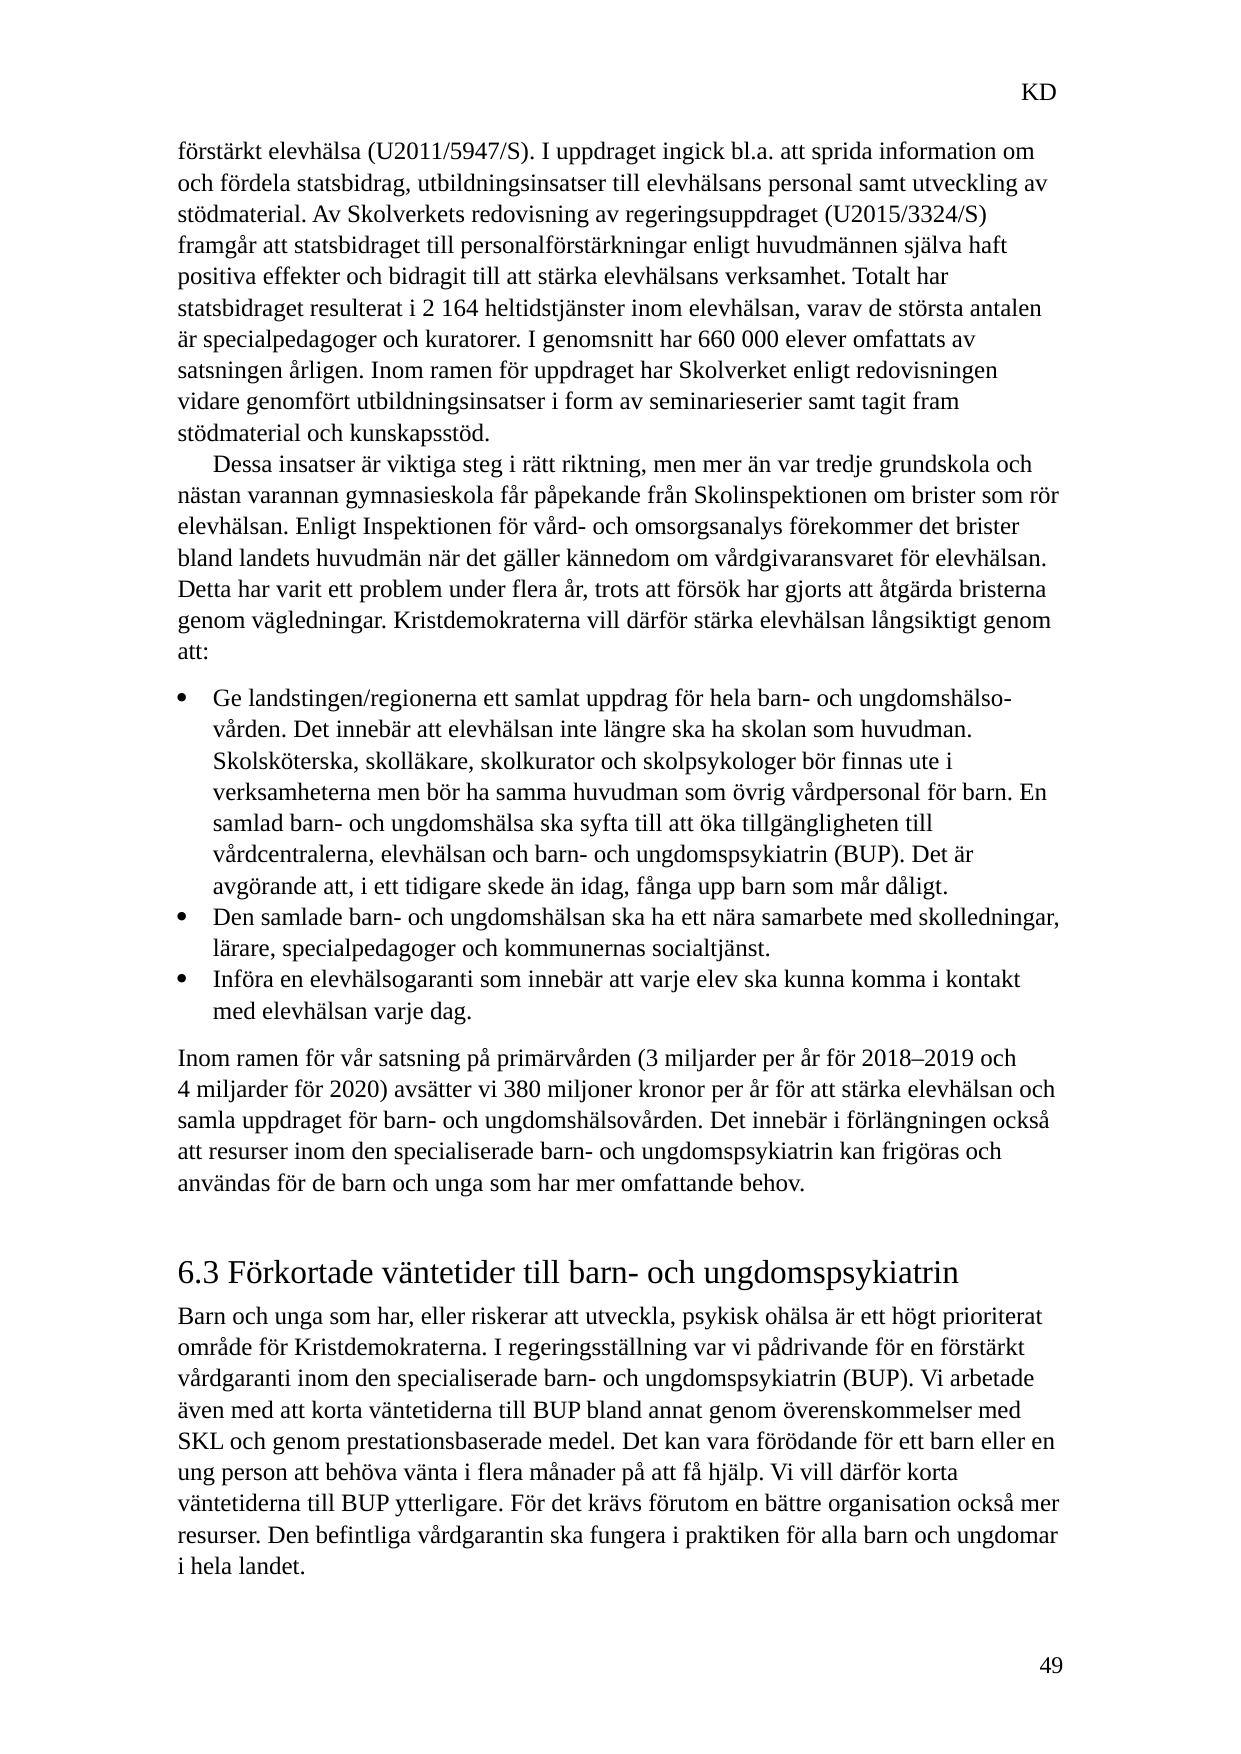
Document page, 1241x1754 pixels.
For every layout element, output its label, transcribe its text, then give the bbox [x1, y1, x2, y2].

text Inom ramen för vår satsning på primärvården (3 miljarder per år för 2018–2019 och 4 miljarder för 2020) avsätter vi 380 miljoner kronor per år för att stärka elevhälsan och samla uppdraget för barn- och ungdomshälsovården. Det innebär i förlängningen också att resurser inom den specialiserade barn- och ungdomspsykiatrin kan frigöras och användas för de barn och unga som har mer omfattande behov. [177, 1040, 1063, 1196]
list Ge landstingen/regionerna ett samlat uppdrag för hela barn- och ungdomshälsovården. Det innebär att elevhälsan inte längre ska ha skolan som huvudman. Skolsköterska, skolläkare, skolkurator och skolpsykologer bör finnas ute i verksamheterna men bör ha samma huvudman som övrig vårdpersonal för barn. En samlad barn- och ungdomshälsa ska syfta till att öka tillgängligheten till vårdcentralerna, elevhälsan och barn- och ungdomspsykiatrin (BUP). Det är avgörande att, i ett tidigare skede än idag, fånga upp barn som mår dåligt. [177, 681, 1063, 899]
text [177, 134, 1063, 446]
text Förkortade väntetider till barn- och ungdomspsykiatrin [177, 1259, 1063, 1290]
list Införa en elevhälsogaranti som innebär att varje elev ska kunna komma i kontakt med elevhälsan varje dag. [177, 962, 1063, 1024]
list Den samlade barn- och ungdomshälsan ska ha ett nära samarbete med skolledningar, lärare, specialpedagoger och kommunernas socialtjänst. [177, 899, 1063, 962]
text Dessa insatser är viktiga steg i rätt riktning, men mer än var tredje grundskola och nästan varannan gymnasieskola får påpekande från Skolinspektionen om brister som rör elevhälsan. Enligt Inspektionen för vård- och omsorgsanalys förekommer det brister bland landets huvudmän när det gäller kännedom om vårdgivaransvaret för elevhälsan. Detta har varit ett problem under flera år, trots att försök har gjorts att åtgärda bristerna genom vägledningar. Kristdemokraterna vill därför stärka elevhälsan långsiktigt genom att: [177, 446, 1063, 665]
text Barn och unga som har, eller riskerar att utveckla, psykisk ohälsa är ett högt prioriterat område för Kristdemokraterna. I regeringsställning var vi pådrivande för en förstärkt vårdgaranti inom den specialiserade barn- och ungdomspsykiatrin (BUP). Vi arbetade även med att korta väntetiderna till BUP bland annat genom överenskommelser med SKL och genom prestationsbaserade medel. Det kan vara förödande för ett barn eller en ung person att behöva vänta i flera månader på att få hjälp. Vi vill därför korta väntetiderna till BUP ytterligare. För det krävs förutom en bättre organisation också mer resurser. Den befintliga vårdgarantin ska fungera i praktiken för alla barn och ungdomar i hela landet. [177, 1298, 1063, 1580]
